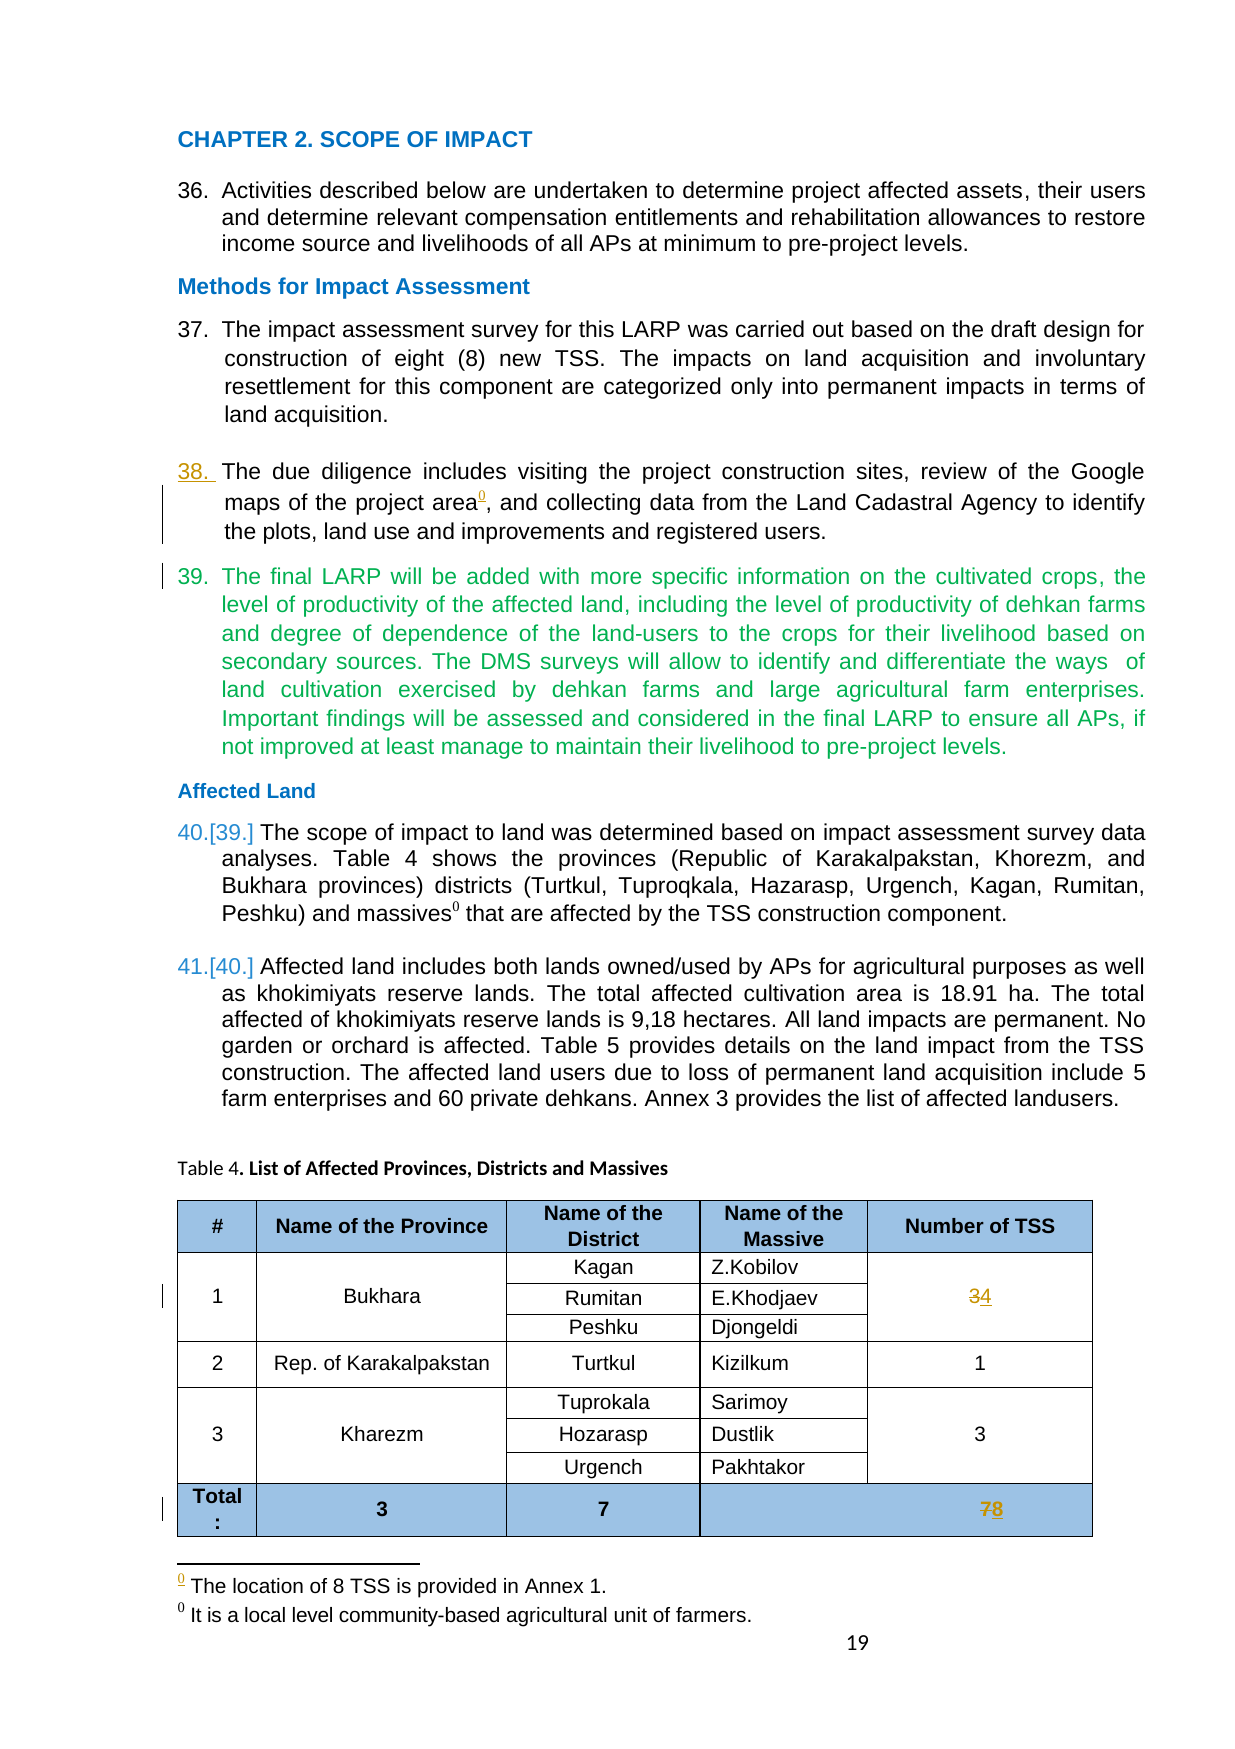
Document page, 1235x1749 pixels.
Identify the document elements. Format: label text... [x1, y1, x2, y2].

list The due diligence includes visiting the project construction sites, review of the Google maps of the project area, and collecting data from the Land Cadastral Agency to identify the plots, land use and improvements and registered users. [177, 458, 1146, 544]
table_cell 7 [507, 1484, 699, 1536]
table_cell Peshku [507, 1315, 699, 1341]
table_cell Kizilkum [701, 1342, 867, 1387]
table_cell Djongeldi [701, 1315, 867, 1341]
table_cell Tuprokala [507, 1388, 699, 1418]
subtitle Affected Land [177, 778, 1146, 802]
table_cell Turtkul [507, 1342, 699, 1387]
table_cell Urgench [507, 1453, 699, 1483]
list The impact assessment survey for this LARP was carried out based on the draft design for construction of eight (8) new TSS. The impacts on land acquisition and involuntary resettlement for this component are categorized only into permanent impacts in terms of land acquisition. [177, 316, 1146, 428]
table_cell Hozarasp [507, 1419, 699, 1452]
table_header # [178, 1201, 256, 1252]
table_cell Kharezm [257, 1388, 506, 1483]
table_cell [701, 1484, 1092, 1536]
table_cell [868, 1253, 1092, 1341]
table_cell 1 [178, 1253, 256, 1341]
table_cell Sarimoy [701, 1388, 867, 1418]
table_cell Bukhara [257, 1253, 506, 1341]
table_cell Pakhtakor [701, 1453, 867, 1483]
list Affected land includes both lands owned/used by APs for agricultural purposes as well as khokimiyats reserve lands. The total affected cultivation area is 18.91 ha. The total affected of khokimiyats reserve lands is 9,18 hectares. All land impacts are permanent. No garden or orchard is affected. Table 5 provides details on the land impact from the TSS construction. The affected land users due to loss of permanent land acquisition include 5 farm enterprises and 60 private dehkans. Annex 3 provides the list of affected landusers. [177, 953, 1146, 1111]
table_cell 3 [178, 1388, 256, 1483]
list The final LARP will be added with more specific information on the cultivated crops, the level of productivity of the affected land, including the level of productivity of dehkan farms and degree of dependence of the land-users to the crops for their livelihood based on secondary sources. The DMS surveys will allow to identify and differentiate the ways of land cultivation exercised by dehkan farms and large agricultural farm enterprises. Important findings will be assessed and considered in the final LARP to ensure all APs, if not improved at least manage to maintain their livelihood to pre-project levels. [177, 563, 1146, 760]
list The scope of impact to land was determined based on impact assessment survey data analyses. Table 4 shows the provinces (Republic of Karakalpakstan, Khorezm, and Bukhara provinces) districts (Turtkul, Tuproqkala, Hazarasp, Urgench, Kagan, Rumitan, Peshku) and massives that are affected by the TSS construction component. [177, 819, 1146, 927]
table_cell E.Khodjaev [701, 1284, 867, 1314]
subtitle Chapter 2. Scope of Impact [177, 126, 1146, 152]
table_header Name of the District [507, 1201, 699, 1252]
table_cell Total: [178, 1484, 256, 1536]
table_cell Dustlik [701, 1419, 867, 1452]
table_cell Rep. of Karakalpakstan [257, 1342, 506, 1387]
subtitle Methods for Impact Assessment [177, 273, 1146, 299]
table_cell 3 [257, 1484, 506, 1536]
table_cell 2 [178, 1342, 256, 1387]
table_cell Rumitan [507, 1284, 699, 1314]
table_cell 3 [868, 1388, 1092, 1483]
table_header Number of TSS [868, 1201, 1092, 1252]
list Activities described below are undertaken to determine project affected assets, their users and determine relevant compensation entitlements and rehabilitation allowances to restore income source and livelihoods of all APs at minimum to pre-project levels. [177, 177, 1146, 256]
table_header Name of the Massive [701, 1201, 867, 1252]
table_cell 1 [868, 1342, 1092, 1387]
table_header Name of the Province [257, 1201, 506, 1252]
table_cell Z.Kobilov [701, 1253, 867, 1282]
text Table 4. List of Affected Provinces, Districts and Massives [177, 1155, 1146, 1181]
table_cell Kagan [507, 1253, 699, 1282]
